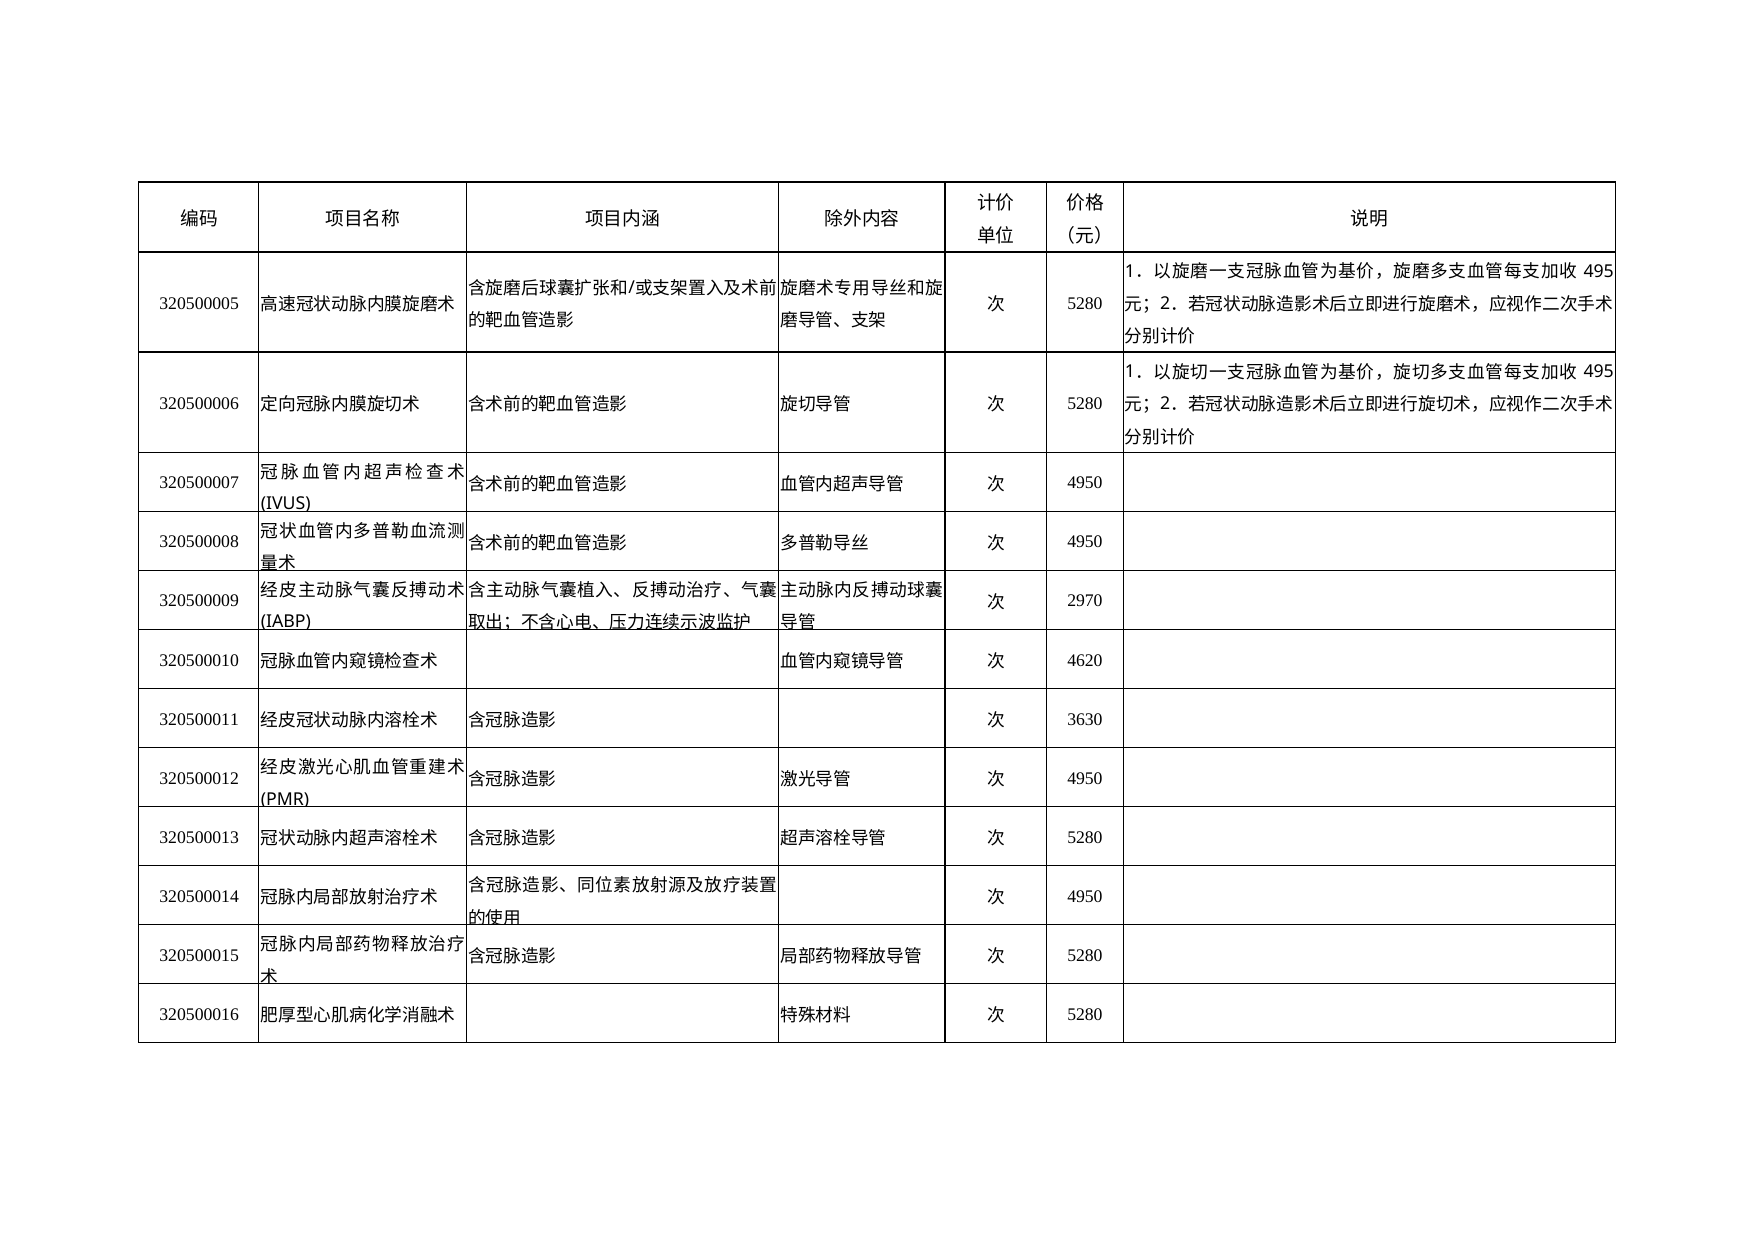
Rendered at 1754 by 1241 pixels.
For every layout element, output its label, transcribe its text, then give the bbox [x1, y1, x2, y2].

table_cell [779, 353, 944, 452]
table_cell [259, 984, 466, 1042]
table_header 项目名称 [259, 183, 466, 251]
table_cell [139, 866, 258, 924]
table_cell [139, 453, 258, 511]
table_header 除外内容 [779, 183, 944, 251]
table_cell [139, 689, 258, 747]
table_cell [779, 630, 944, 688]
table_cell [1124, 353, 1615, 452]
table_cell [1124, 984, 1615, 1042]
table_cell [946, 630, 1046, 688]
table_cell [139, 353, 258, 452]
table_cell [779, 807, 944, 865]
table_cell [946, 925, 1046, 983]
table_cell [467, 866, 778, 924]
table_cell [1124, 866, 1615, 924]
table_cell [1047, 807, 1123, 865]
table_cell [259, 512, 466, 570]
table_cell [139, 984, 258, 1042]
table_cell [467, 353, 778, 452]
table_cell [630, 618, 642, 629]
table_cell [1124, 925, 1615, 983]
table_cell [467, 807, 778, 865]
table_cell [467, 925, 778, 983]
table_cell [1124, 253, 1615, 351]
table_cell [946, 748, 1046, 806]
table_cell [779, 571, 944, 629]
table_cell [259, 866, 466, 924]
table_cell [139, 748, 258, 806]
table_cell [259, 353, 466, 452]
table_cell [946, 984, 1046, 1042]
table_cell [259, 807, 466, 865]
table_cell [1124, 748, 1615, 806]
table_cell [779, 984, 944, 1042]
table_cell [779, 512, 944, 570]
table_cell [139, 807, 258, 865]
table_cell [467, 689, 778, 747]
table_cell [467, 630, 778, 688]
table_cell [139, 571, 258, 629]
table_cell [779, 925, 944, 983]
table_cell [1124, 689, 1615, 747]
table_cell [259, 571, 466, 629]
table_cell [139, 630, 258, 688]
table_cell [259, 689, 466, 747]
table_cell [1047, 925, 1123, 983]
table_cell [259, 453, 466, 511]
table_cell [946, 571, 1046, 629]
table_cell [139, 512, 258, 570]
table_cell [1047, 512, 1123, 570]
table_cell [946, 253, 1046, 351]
table_header 价格（元） [1047, 183, 1123, 251]
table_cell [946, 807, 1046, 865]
table_header 计价 单位 [946, 183, 1046, 251]
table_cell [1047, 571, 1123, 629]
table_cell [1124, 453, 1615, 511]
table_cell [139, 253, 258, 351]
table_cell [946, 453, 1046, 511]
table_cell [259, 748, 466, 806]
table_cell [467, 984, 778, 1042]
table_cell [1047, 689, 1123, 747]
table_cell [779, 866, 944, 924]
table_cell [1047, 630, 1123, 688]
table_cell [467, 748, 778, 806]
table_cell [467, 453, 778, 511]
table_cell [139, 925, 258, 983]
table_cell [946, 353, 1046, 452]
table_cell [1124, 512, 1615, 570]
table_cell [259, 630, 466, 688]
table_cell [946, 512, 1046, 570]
table_header 编码 [139, 183, 258, 251]
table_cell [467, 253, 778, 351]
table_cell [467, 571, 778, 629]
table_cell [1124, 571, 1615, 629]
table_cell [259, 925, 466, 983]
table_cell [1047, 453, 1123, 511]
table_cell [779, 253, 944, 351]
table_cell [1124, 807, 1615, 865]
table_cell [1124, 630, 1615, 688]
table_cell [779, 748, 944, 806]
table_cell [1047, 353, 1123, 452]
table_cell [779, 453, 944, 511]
table_header 项目内涵 [467, 183, 778, 251]
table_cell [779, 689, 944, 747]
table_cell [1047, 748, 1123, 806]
table_header 说明 [1124, 183, 1615, 251]
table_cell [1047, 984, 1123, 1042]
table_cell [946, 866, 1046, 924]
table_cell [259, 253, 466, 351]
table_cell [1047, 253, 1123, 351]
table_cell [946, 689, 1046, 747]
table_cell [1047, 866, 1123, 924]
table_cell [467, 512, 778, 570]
